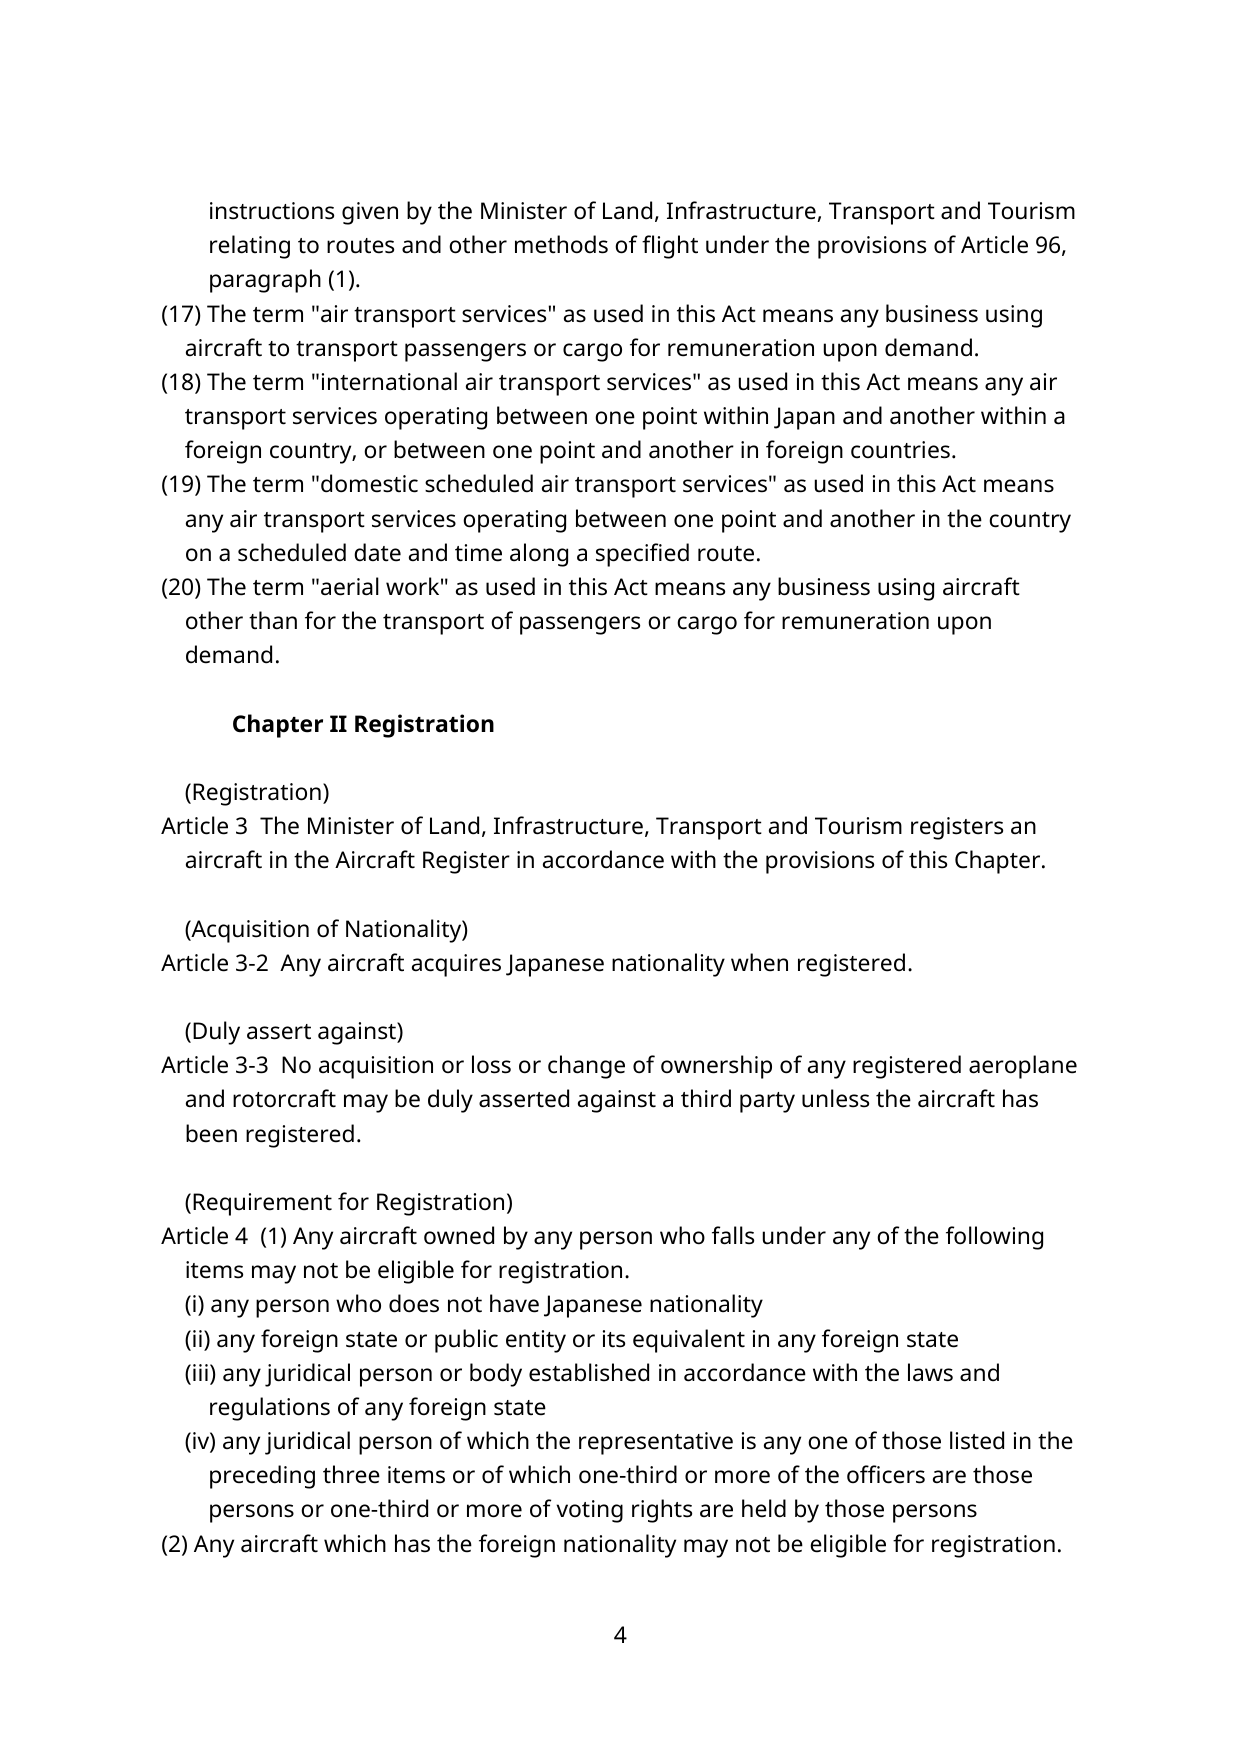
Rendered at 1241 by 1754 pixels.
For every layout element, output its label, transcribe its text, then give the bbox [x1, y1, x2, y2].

text (17) The term "air transport services" as used in this Act means any business using aircraft to transport passengers or cargo for remuneration upon demand. [161, 296, 1079, 364]
text (Registration) [184, 774, 1079, 809]
text (19) The term "domestic scheduled air transport services" as used in this Act means any air transport services operating between one point and another in the country on a scheduled date and time along a specified route. [161, 467, 1079, 569]
text Article 3-2 Any aircraft acquires Japanese nationality when registered. [161, 945, 1079, 979]
text (iii) any juridical person or body established in accordance with the laws and regulations of any foreign state [184, 1355, 1079, 1424]
text (iv) any juridical person of which the representative is any one of those listed in the preceding three items or of which one-third or more of the officers are those persons or one-third or more of voting rights are held by those persons [184, 1424, 1079, 1526]
text Article 3 The Minister of Land, Infrastructure, Transport and Tourism registers an aircraft in the Aircraft Register in accordance with the provisions of this Chapter. [161, 809, 1079, 877]
text (20) The term "aerial work" as used in this Act means any business using aircraft other than for the transport of passengers or cargo for remuneration upon demand. [161, 569, 1079, 672]
text (Requirement for Registration) [184, 1184, 1079, 1219]
text (Acquisition of Nationality) [184, 911, 1079, 945]
text (ii) any foreign state or public entity or its equivalent in any foreign state [184, 1321, 1079, 1355]
text (Duly assert against) [184, 1014, 1079, 1048]
text (2) Any aircraft which has the foreign nationality may not be eligible for registration. [161, 1526, 1079, 1560]
text Article 3-3 No acquisition or loss or change of ownership of any registered aeroplane and rotorcraft may be duly asserted against a third party unless the aircraft has been registered. [161, 1048, 1079, 1150]
text Chapter II Registration [230, 706, 1079, 740]
text (i) any person who does not have Japanese nationality [184, 1287, 1079, 1321]
text (18) The term "international air transport services" as used in this Act means any air transport services operating between one point within Japan and another within a foreign country, or between one point and another in foreign countries. [161, 364, 1079, 467]
text Article 4 (1) Any aircraft owned by any person who falls under any of the following items may not be eligible for registration. [161, 1219, 1079, 1287]
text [184, 194, 1079, 296]
